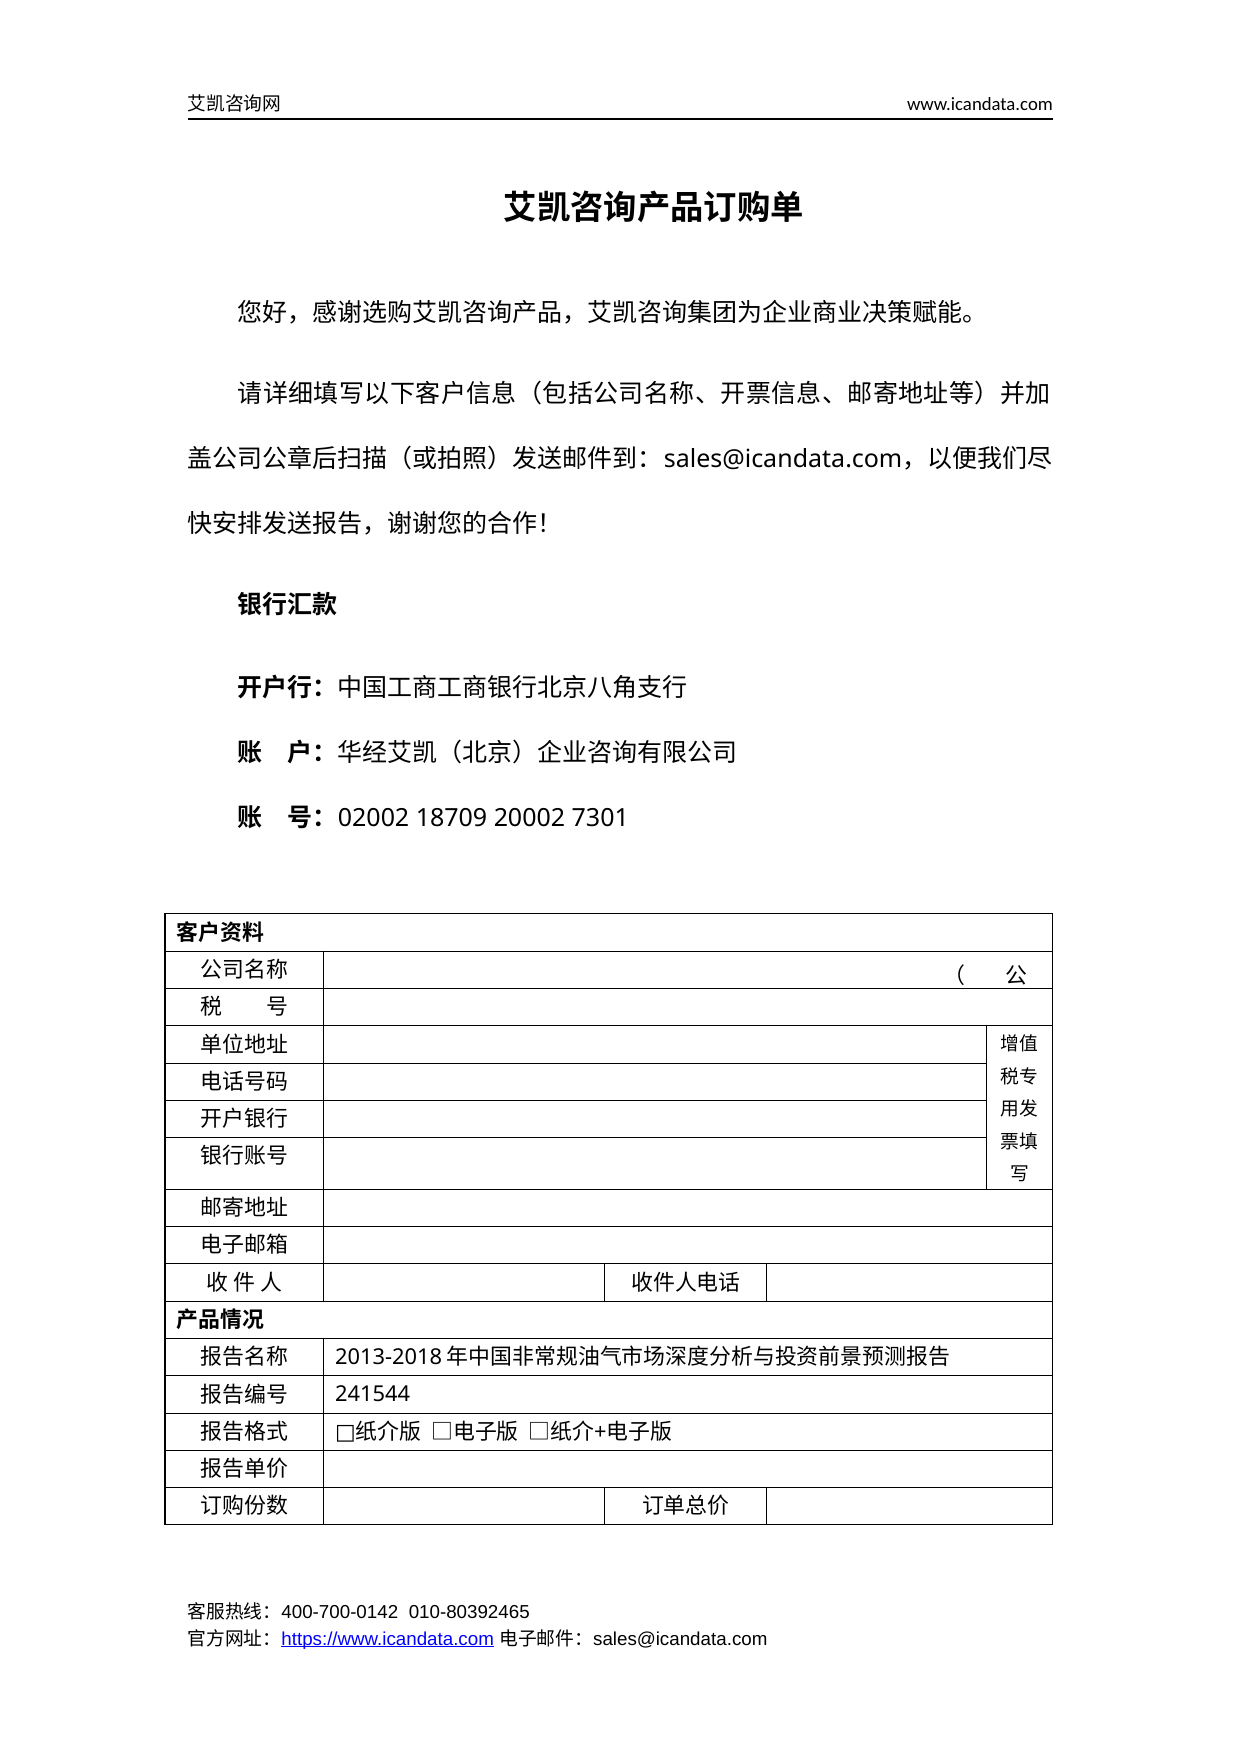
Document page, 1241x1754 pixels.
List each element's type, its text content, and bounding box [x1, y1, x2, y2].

text 请详细填写以下客户信息（包括公司名称、开票信息、邮寄地址等）并加盖公司公章后扫描（或拍照）发送邮件到：sales@icandata.com，以便我们尽快安排发送报告，谢谢您的合作！ [187, 359, 1053, 554]
table_cell [324, 1488, 604, 1524]
table_cell [324, 952, 1052, 988]
table_cell 2013-2018年中国非常规油气市场深度分析与投资前景预测报告 [324, 1339, 1052, 1375]
table_cell [324, 1064, 986, 1100]
text 账 号：02002 18709 20002 7301 [187, 783, 1053, 848]
table_cell [767, 1264, 1052, 1301]
table_cell 电话号码 [166, 1064, 323, 1100]
table_cell 报告格式 [166, 1414, 323, 1450]
table_cell 报告编号 [166, 1376, 323, 1412]
table_cell 税 号 [166, 989, 323, 1025]
text 开户行：中国工商工商银行北京八角支行 [187, 653, 1053, 718]
text 您好，感谢选购艾凯咨询产品，艾凯咨询集团为企业商业决策赋能。 [187, 278, 1053, 343]
table_cell 订购份数 [166, 1488, 323, 1524]
table_cell [324, 1101, 986, 1137]
table_cell [324, 1264, 604, 1301]
table_cell 邮寄地址 [166, 1190, 323, 1226]
table_cell 241544 [324, 1376, 1052, 1412]
table_cell [324, 1451, 1052, 1487]
table_header 客户资料 [166, 914, 1052, 951]
table_cell 电子邮箱 [166, 1227, 323, 1263]
table_cell 订单总价 [605, 1488, 766, 1524]
table_cell [324, 1190, 1052, 1226]
table_cell [324, 989, 1052, 1025]
table_cell 公司名称 [166, 952, 323, 988]
table_cell 银行账号 [166, 1138, 323, 1189]
table_cell 收 件 人 [166, 1264, 323, 1301]
text 账 户：华经艾凯（北京）企业咨询有限公司 [187, 718, 1053, 783]
table_cell 开户银行 [166, 1101, 323, 1137]
table_cell 单位地址 [166, 1026, 323, 1062]
table_cell 增值税专用发票填写 [987, 1026, 1052, 1189]
table_cell 报告单价 [166, 1451, 323, 1487]
table_cell □纸介版 □电子版 □纸介+电子版 [324, 1414, 1052, 1450]
table_cell 报告名称 [166, 1339, 323, 1375]
text 艾凯咨询产品订购单 [187, 172, 1053, 237]
text 银行汇款 [187, 570, 1053, 635]
table_cell [767, 1488, 1052, 1524]
table_cell [324, 1026, 986, 1062]
table_cell [324, 1227, 1052, 1263]
table_cell 产品情况 [166, 1302, 1052, 1338]
table_cell 收件人电话 [605, 1264, 766, 1301]
table_cell [324, 1138, 986, 1189]
